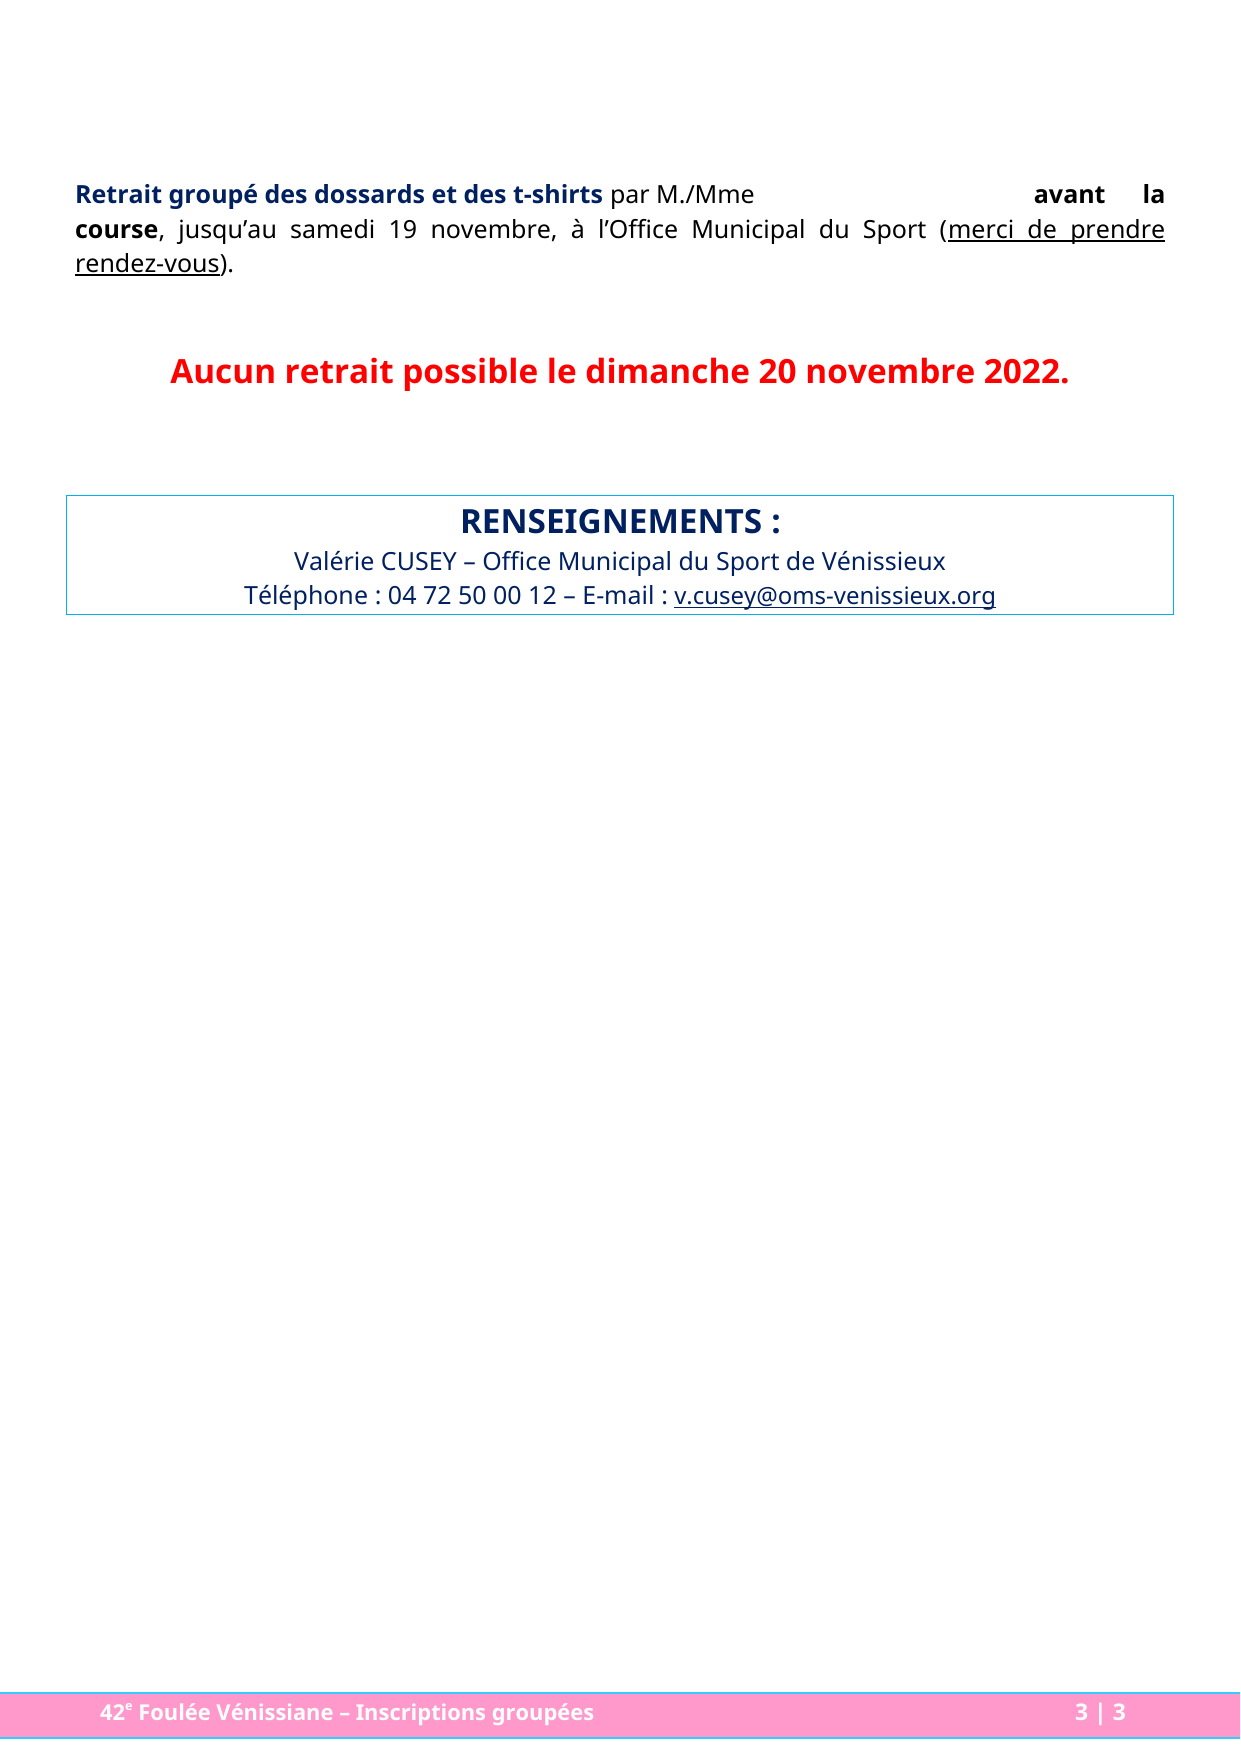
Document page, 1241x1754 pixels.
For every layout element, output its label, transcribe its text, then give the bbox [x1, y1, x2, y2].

text Aucun retrait possible le dimanche 20 novembre 2022. [75, 347, 1165, 393]
text Retrait groupé des dossards et des t-shirts par M./Mme avant la course, jusqu’au samedi 19 novembre, à l’Office Municipal du Sport (merci de prendre rendez-vous). [75, 177, 1165, 279]
text Téléphone : 04 72 50 00 12 – E-mail : v.cusey@oms-venissieux.org [67, 574, 1173, 614]
text RENSEIGNEMENTS : [67, 496, 1173, 544]
text Valérie CUSEY – Office Municipal du Sport de Vénissieux [75, 544, 1165, 574]
